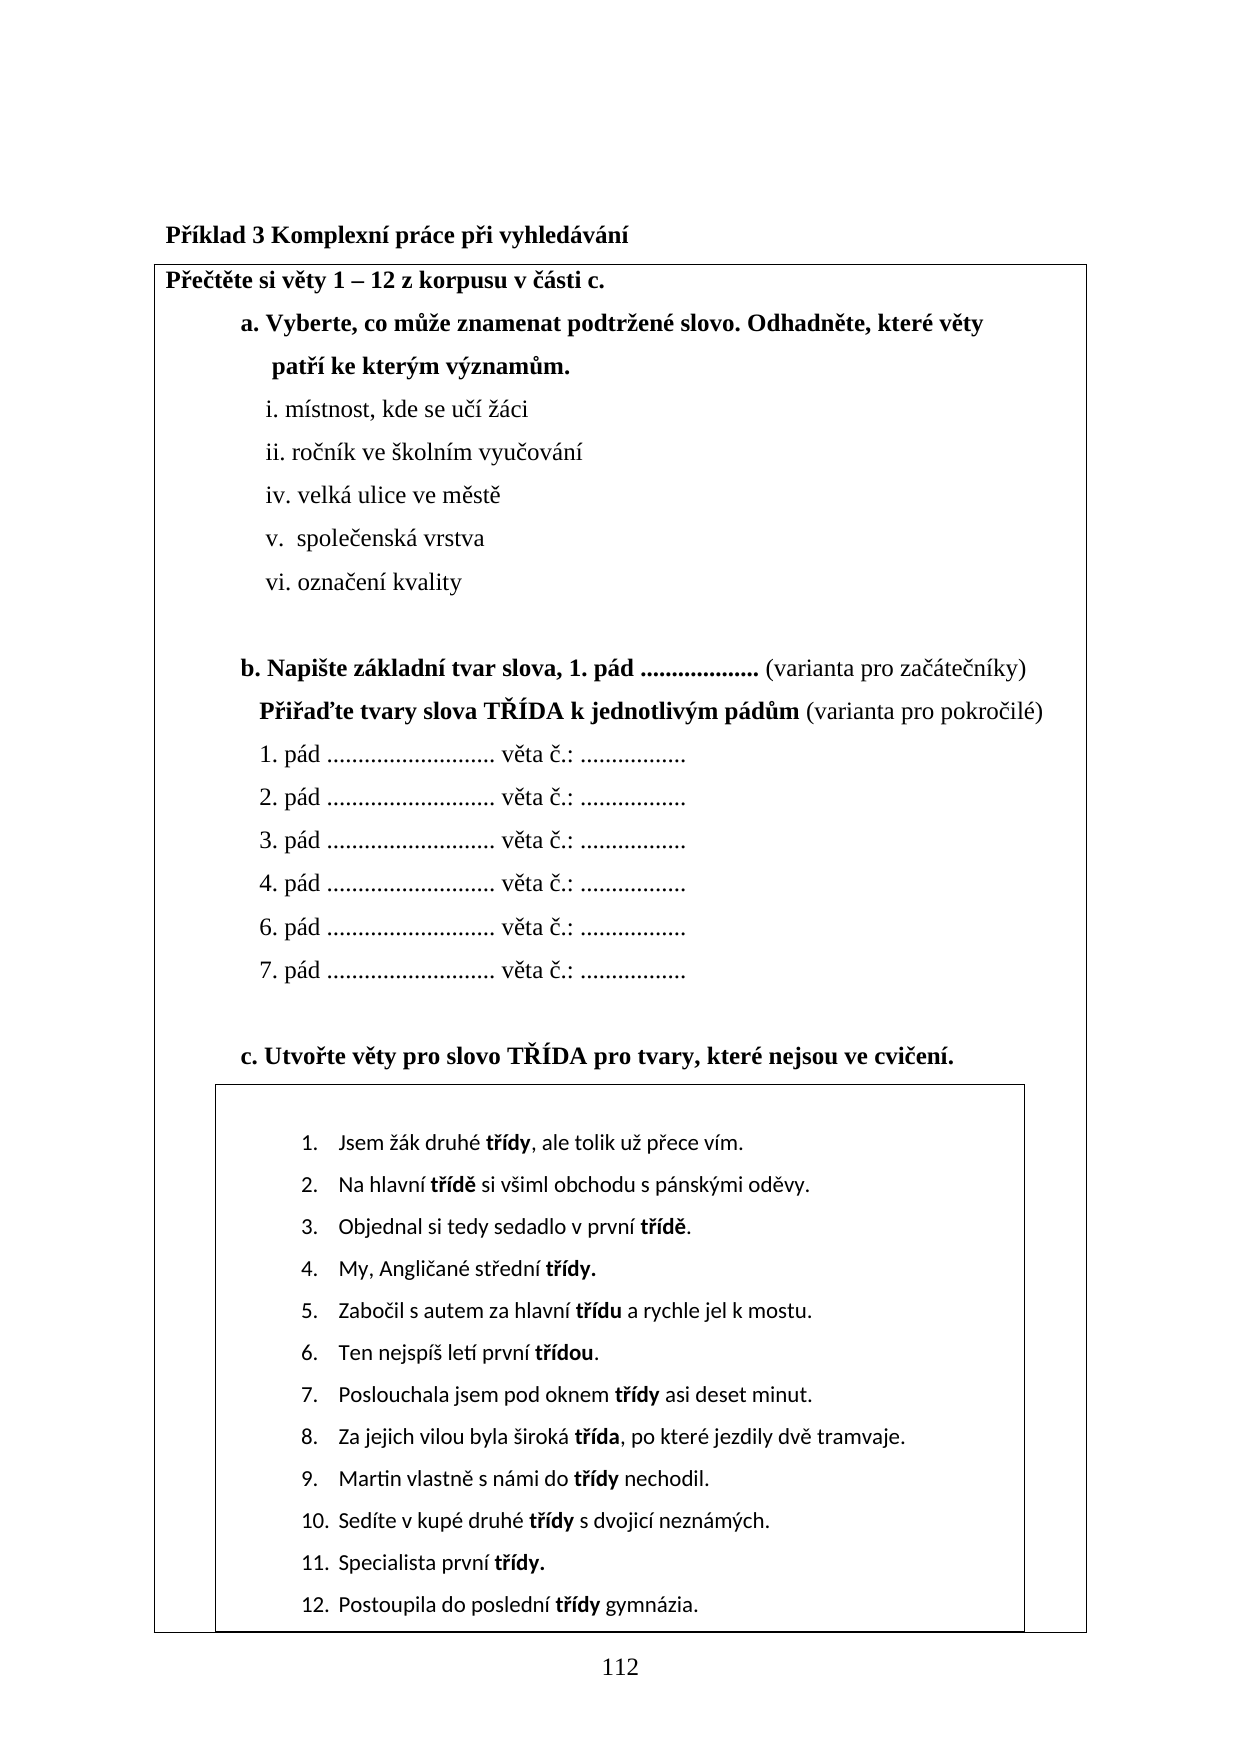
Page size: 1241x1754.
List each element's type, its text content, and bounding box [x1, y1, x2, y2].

text Příklad 3 Komplexní práce při vyhledávání [165, 221, 1075, 249]
table_header Přečtěte si věty 1 – 12 z korpusu v části c. a. Vyberte, co může znamenat podtržené slovo. Odhadněte, které věty patří ke kterým významům. i. místnost, kde se učí žáci ii. ročník ve školním vyučování iv. velká ulice ve městě v. společenská vrstva vi. označení kvality b. Napište základní tvar slova, 1. pád ................... (varianta pro začátečníky) Přiřaďte tvary slova TŘÍDA k jednotlivým pádům (varianta pro pokročilé) 1. pád ........................... věta č.: ................. 2. pád ........................... věta č.: ................. 3. pád ........................... věta č.: ................. 4. pád ........................... věta č.: ................. 6. pád ........................... věta č.: ................. 7. pád ........................... věta č.: ................. c. Utvořte věty pro slovo TŘÍDA pro tvary, které nejsou ve cvičení. [155, 265, 1086, 1632]
